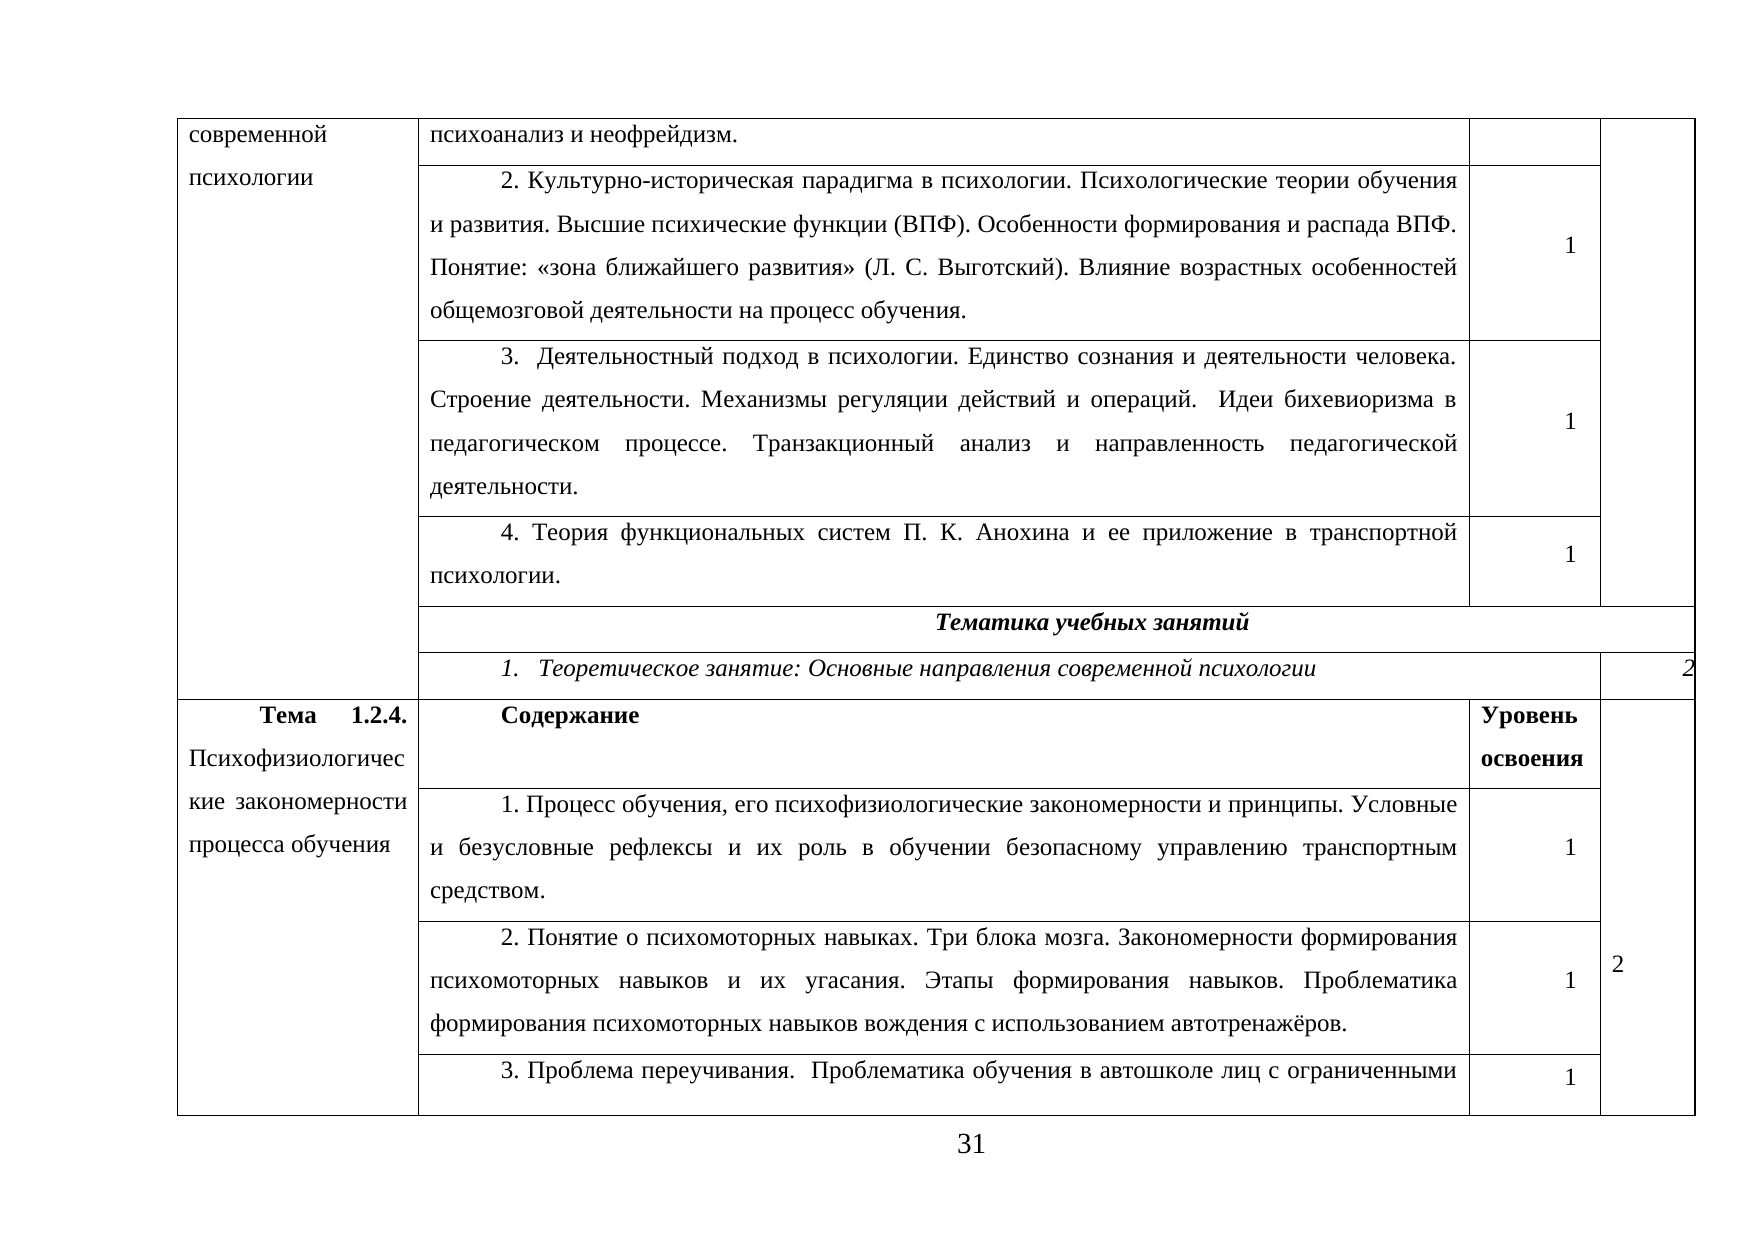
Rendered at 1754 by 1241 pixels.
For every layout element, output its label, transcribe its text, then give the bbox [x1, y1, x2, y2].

table_cell 1 [1470, 341, 1600, 516]
table_cell Уровень освоения [1470, 700, 1600, 788]
table_cell 2 [1601, 653, 1694, 699]
table_cell 1 [1470, 789, 1600, 921]
table_cell 1 [1470, 517, 1600, 606]
table_cell 2 [1601, 700, 1694, 1115]
table_cell 2. Понятие о психомоторных навыках. Три блока мозга. Закономерности формирования психомоторных навыков и их угасания. Этапы формирования навыков. Проблематика формирования психомоторных навыков вождения с использованием автотренажёров. [419, 922, 1469, 1054]
table_cell Содержание [419, 700, 1469, 788]
table_cell 1. Процесс обучения, его психофизиологические закономерности и принципы. Условные и безусловные рефлексы и их роль в обучении безопасному управлению транспортным средством. [419, 789, 1469, 921]
table_cell 1. Теоретическое занятие: Основные направления современной психологии [419, 653, 1600, 699]
table_cell 4. Теория функциональных систем П. К. Анохина и ее приложение в транспортной психологии. [419, 517, 1469, 606]
table_cell 1 [1470, 166, 1600, 340]
table_cell 1 [1470, 119, 1600, 164]
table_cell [419, 119, 1469, 164]
table_cell Тематика учебных занятий [419, 607, 1694, 652]
table_cell 1 [1470, 1055, 1600, 1115]
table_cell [419, 1055, 1469, 1115]
table_cell 2. Культурно-историческая парадигма в психологии. Психологические теории обучения и развития. Высшие психические функции (ВПФ). Особенности формирования и распада ВПФ. Понятие: «зона ближайшего развития» (Л. С. Выготский). Влияние возрастных особенностей общемозговой деятельности на процесс обучения. [419, 166, 1469, 340]
table_cell Тема 1.2.4. Психофизиологические закономерности процесса обучения [178, 700, 418, 1115]
table_cell 1 [1470, 922, 1600, 1054]
table_cell 3. Деятельностный подход в психологии. Единство сознания и деятельности человека. Строение деятельности. Механизмы регуляции действий и операций. Идеи бихевиоризма в педагогическом процессе. Транзакционный анализ и направленность педагогической деятельности. [419, 341, 1469, 516]
